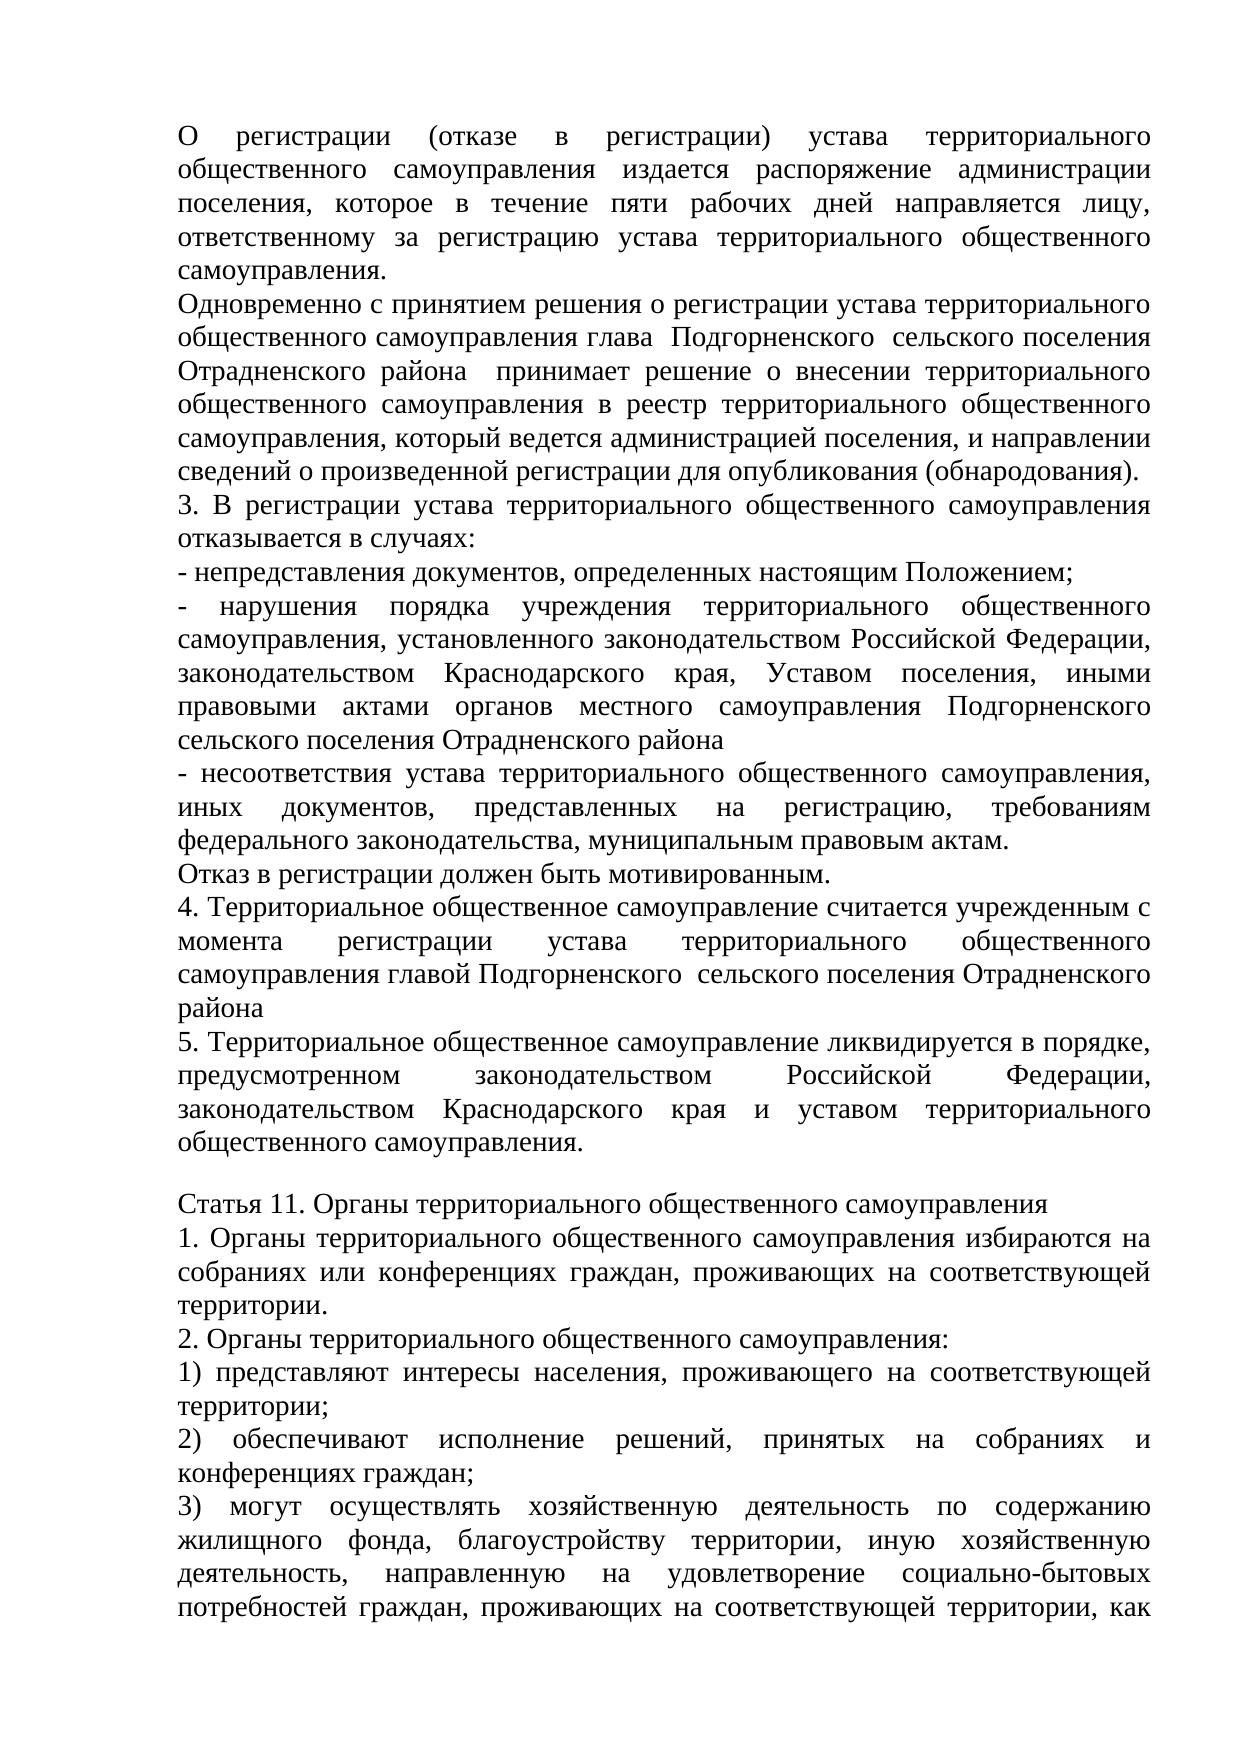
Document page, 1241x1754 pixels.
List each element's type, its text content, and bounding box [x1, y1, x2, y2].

text - несоответствия устава территориального общественного самоуправления, иных документов, представленных на регистрацию, требованиям федерального законодательства, муниципальным правовым актам. [177, 755, 1152, 856]
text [177, 1488, 1152, 1623]
text 3. В регистрации устава территориального общественного самоуправления отказывается в случаях: [177, 487, 1152, 554]
text 1. Органы территориального общественного самоуправления избираются на собраниях или конференциях граждан, проживающих на соответствующей территории. [177, 1220, 1152, 1321]
text Одновременно с принятием решения о регистрации устава территориального общественного самоуправления глава Подгорненского сельского поселения Отрадненского района принимает решение о внесении территориального общественного самоуправления в реестр территориального общественного самоуправления, который ведется администрацией поселения, и направлении сведений о произведенной регистрации для опубликования (обнародования). [177, 286, 1152, 487]
text 2) обеспечивают исполнение решений, принятых на собраниях и конференциях граждан; [177, 1421, 1152, 1488]
text Отказ в регистрации должен быть мотивированным. [177, 856, 1152, 889]
text 5. Территориальное общественное самоуправление ликвидируется в порядке, предусмотренном законодательством Российской Федерации, законодательством Краснодарского края и уставом территориального общественного самоуправления. [177, 1024, 1152, 1158]
text 4. Территориальное общественное самоуправление считается учрежденным с момента регистрации устава территориального общественного самоуправления главой Подгорненского сельского поселения Отрадненского района [177, 889, 1152, 1024]
text - непредставления документов, определенных настоящим Положением; [177, 554, 1152, 588]
text 2. Органы территориального общественного самоуправления: [177, 1321, 1152, 1354]
text О регистрации (отказе в регистрации) устава территориального общественного самоуправления издается распоряжение администрации поселения, которое в течение пяти рабочих дней направляется лицу, ответственному за регистрацию устава территориального общественного самоуправления. [177, 118, 1152, 286]
text 1) представляют интересы населения, проживающего на соответствующей территории; [177, 1354, 1152, 1421]
text - нарушения порядка учреждения территориального общественного самоуправления, установленного законодательством Российской Федерации, законодательством Краснодарского края, Уставом поселения, иными правовыми актами органов местного самоуправления Подгорненского сельского поселения Отрадненского района [177, 588, 1152, 755]
text Статья 11. Органы территориального общественного самоуправления [177, 1187, 1152, 1220]
